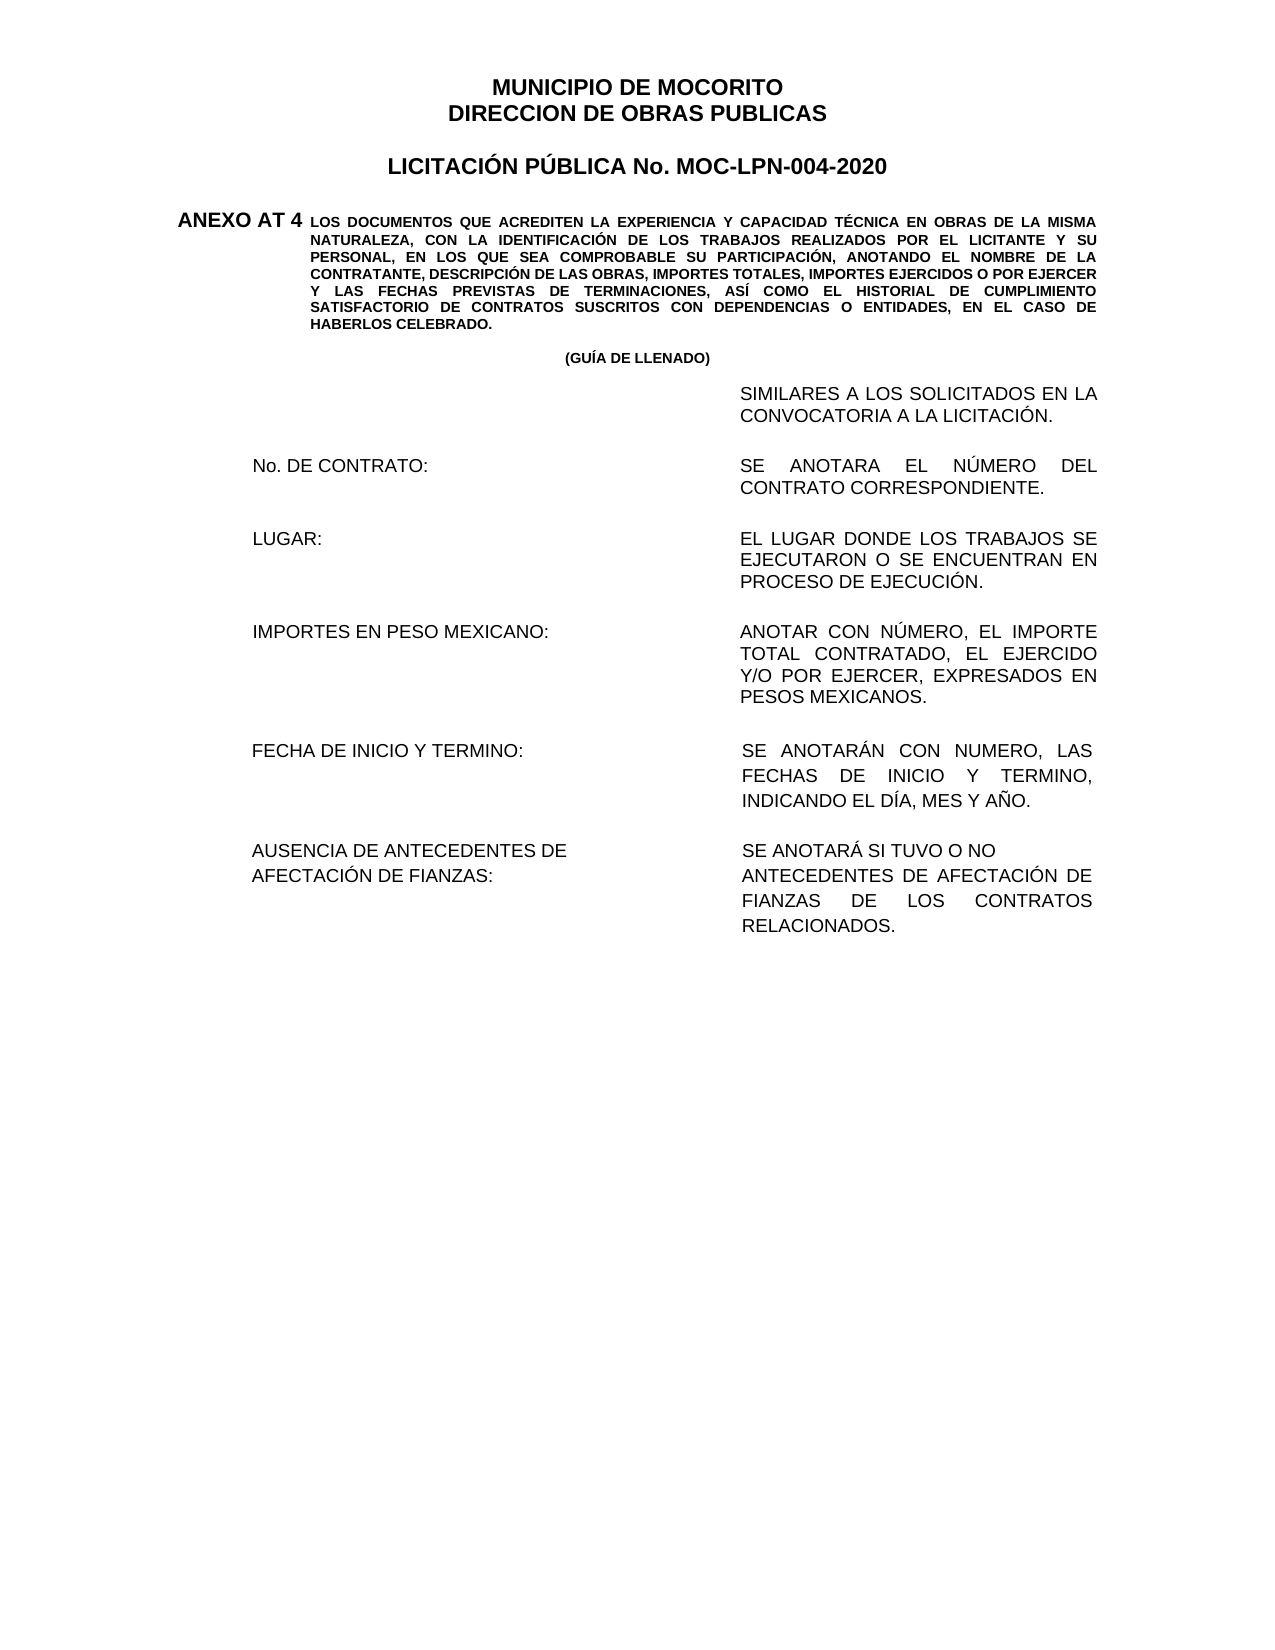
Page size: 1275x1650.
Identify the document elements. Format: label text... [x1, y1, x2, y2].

text IMPORTES EN PESO MEXICANO: ANOTAR CON NÚMERO, EL IMPORTE TOTAL CONTRATADO, EL EJERCIDO Y/O POR EJERCER, EXPRESADOS EN PESOS MEXICANOS. [252, 621, 1098, 707]
text AUSENCIA DE ANTECEDENTES DE SE ANOTARÁ SI TUVO O NO [252, 837, 1092, 862]
text FECHA DE INICIO Y TERMINO: SE ANOTARÁN CON NUMERO, LAS FECHAS DE INICIO Y TERMINO, INDICANDO EL DÍA, MES Y AÑO. [252, 737, 1092, 812]
text AFECTACIÓN DE FIANZAS: ANTECEDENTES DE AFECTACIÓN DE FIANZAS DE LOS CONTRATOS RELACIONADOS. [252, 862, 1092, 937]
text No. DE CONTRATO: SE ANOTARA EL NÚMERO DEL CONTRATO CORRESPONDIENTE. [252, 455, 1098, 498]
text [252, 383, 1098, 426]
text LUGAR: EL LUGAR DONDE LOS TRABAJOS SE EJECUTARON O SE ENCUENTRAN EN PROCESO DE EJECUCIÓN. [252, 527, 1098, 592]
